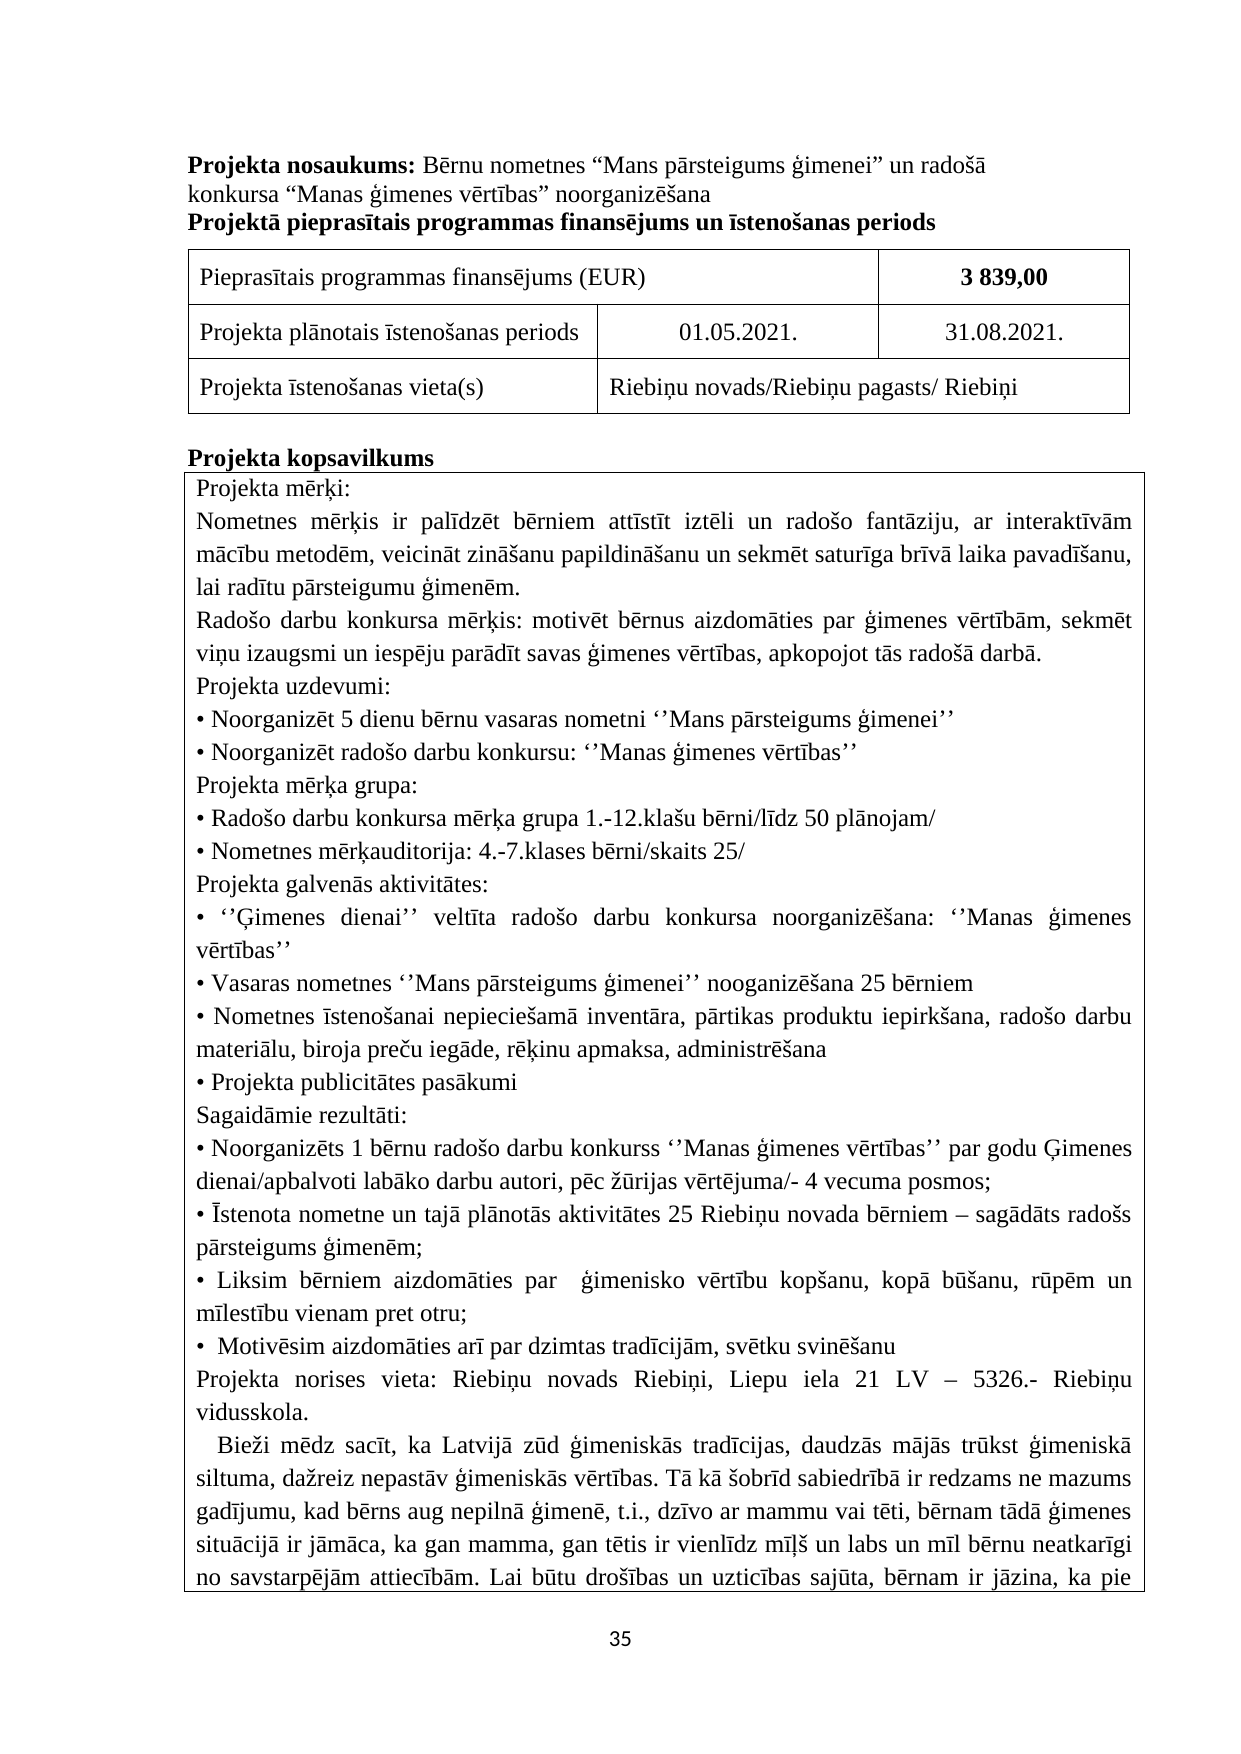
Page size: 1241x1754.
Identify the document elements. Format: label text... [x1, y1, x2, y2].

text Projekta kopsavilkums [187, 443, 1053, 472]
table_cell 01.05.2021. [598, 305, 878, 358]
table_cell Riebiņu novads/Riebiņu pagasts/ Riebiņi [598, 359, 1129, 413]
table_cell Projekta īstenošanas vieta(s) [189, 359, 597, 413]
text Projektā pieprasītais programmas finansējums un īstenošanas periods [187, 207, 1053, 236]
text Projekta nosaukums: Bērnu nometnes “Mans pārsteigums ģimenei” un radošā konkursa “Manas ģimenes vērtības” noorganizēšana [187, 150, 1053, 207]
table_header 3 839,00 [879, 250, 1129, 303]
table_cell 31.08.2021. [879, 305, 1129, 358]
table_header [185, 473, 1144, 1591]
table_cell Projekta plānotais īstenošanas periods [189, 305, 597, 358]
table_header Pieprasītais programmas finansējums (EUR) [189, 250, 878, 303]
